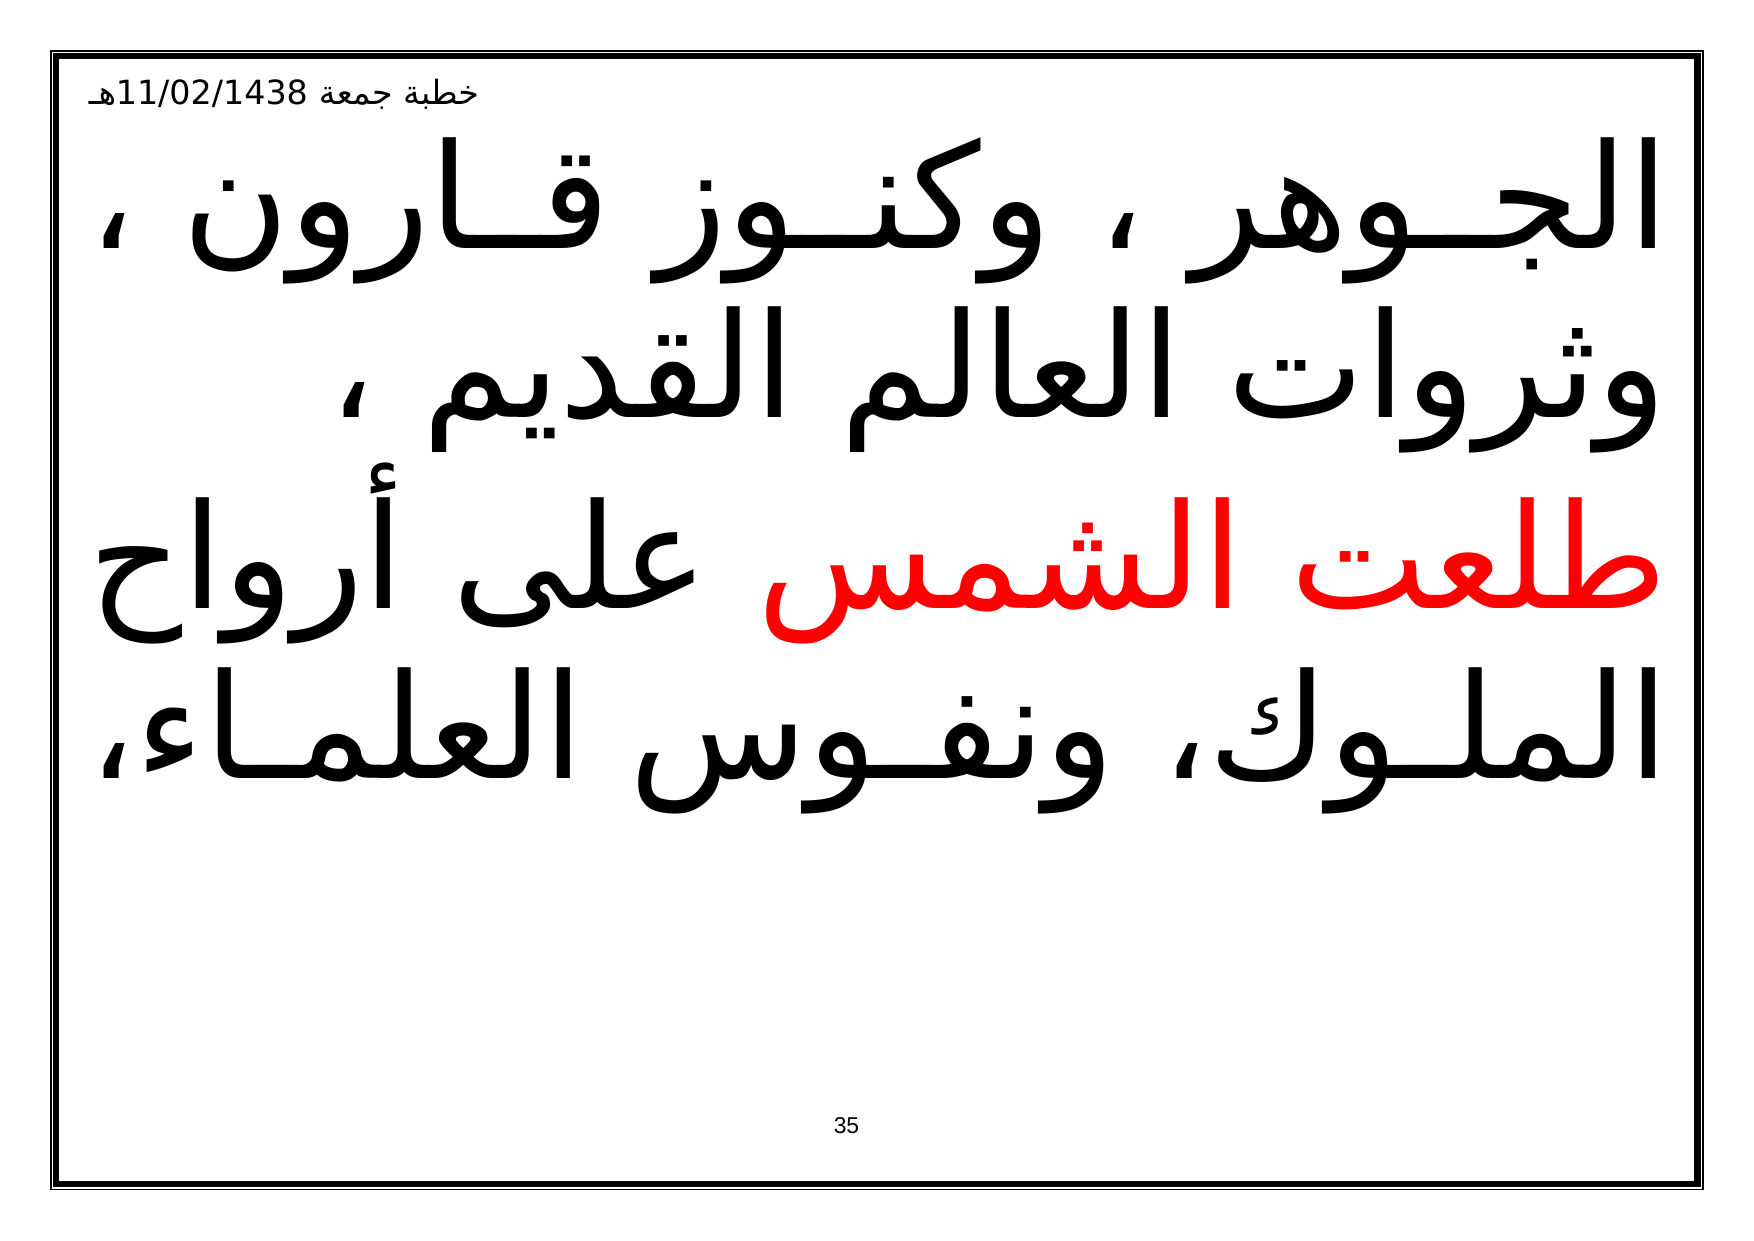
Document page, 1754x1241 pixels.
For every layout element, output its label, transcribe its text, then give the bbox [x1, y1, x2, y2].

text طلعت الشمس على عروق الذهب ، ومعادن الجوهر ، وكنوز قارون ، وثروات العالم القديم ، [89, 113, 1669, 452]
text طلعت الشمس على أرواح الملوك، ونفوس العلماء، وهمم الشعراء ، وجمال الدنيا . [89, 473, 1669, 813]
